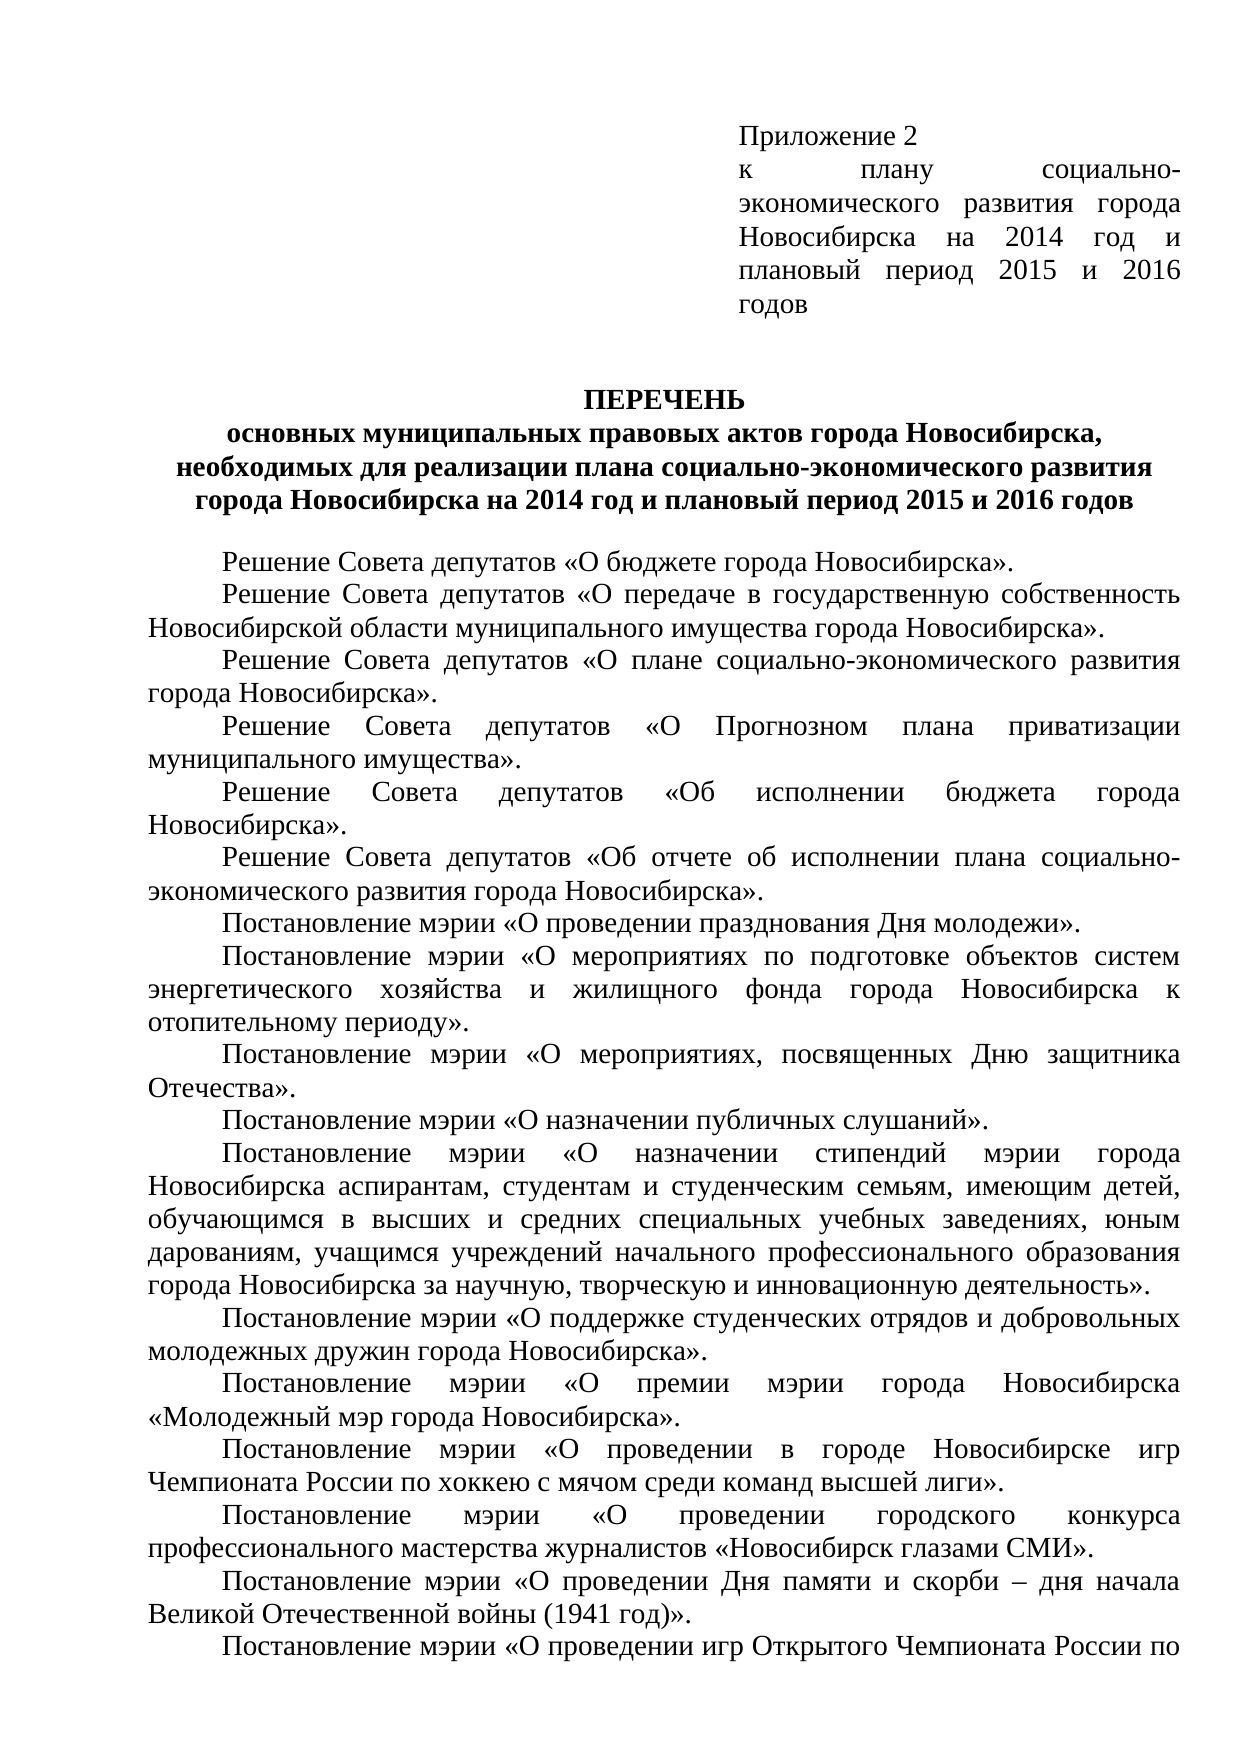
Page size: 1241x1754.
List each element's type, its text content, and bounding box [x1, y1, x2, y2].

text Решение Совета депутатов «О Прогнозном плана приватизации муниципального имущества». [148, 709, 1181, 775]
text Постановление мэрии «О назначении стипендий мэрии города Новосибирска аспирантам, студентам и студенческим семьям, имеющим детей, обучающимся в высших и средних специальных учебных заведениях, юным дарованиям, учащимся учреждений начального профессионального образования города Новосибирска за научную, творческую и инновационную деятельность». [148, 1136, 1181, 1301]
text Постановление мэрии «О премии мэрии города Новосибирска «Молодежный мэр города Новосибирска». [148, 1366, 1181, 1432]
text Решение Совета депутатов «О плане социально-экономического развития города Новосибирска». [148, 643, 1181, 709]
text ПЕРЕЧЕНЬ [148, 382, 1181, 415]
text Решение Совета депутатов «О бюджете города Новосибирска». [148, 545, 1181, 578]
text Постановление мэрии «О поддержке студенческих отрядов и добровольных молодежных дружин города Новосибирска». [148, 1301, 1181, 1366]
text Постановление мэрии «О мероприятиях по подготовке объектов систем энергетического хозяйства и жилищного фонда города Новосибирска к отопительному периоду». [148, 939, 1181, 1038]
text Решение Совета депутатов «Об исполнении бюджета города Новосибирска». [148, 775, 1181, 841]
text Решение Совета депутатов «Об отчете об исполнении плана социально-экономического развития города Новосибирска». [148, 841, 1181, 906]
text Постановление мэрии «О назначении публичных слушаний». [148, 1103, 1181, 1136]
text Постановление мэрии «О мероприятиях, посвященных Дню защитника Отечества». [148, 1038, 1181, 1103]
text Постановление мэрии «О проведении Дня памяти и скорби – дня начала Великой Отечественной войны (1941 год)». [148, 1564, 1181, 1629]
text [148, 1629, 1181, 1662]
text к плану социально-экономического развития города Новосибирска на 2014 год и плановый период 2015 и 2016 годов [738, 152, 1181, 319]
text города Новосибирска на 2014 год и плановый период 2015 и 2016 годов [148, 482, 1181, 516]
text Приложение 2 [738, 118, 1181, 152]
text Постановление мэрии «О проведении городского конкурса профессионального мастерства журналистов «Новосибирск глазами СМИ». [148, 1498, 1181, 1564]
text Постановление мэрии «О проведении в городе Новосибирске игр Чемпионата России по хоккею с мячом среди команд высшей лиги». [148, 1432, 1181, 1498]
text необходимых для реализации плана социально-экономического развития [148, 449, 1181, 482]
text Решение Совета депутатов «О передаче в государственную собственность Новосибирской области муниципального имущества города Новосибирска». [148, 578, 1181, 643]
text Постановление мэрии «О проведении празднования Дня молодежи». [148, 906, 1181, 939]
text основных муниципальных правовых актов города Новосибирска, [148, 415, 1181, 449]
